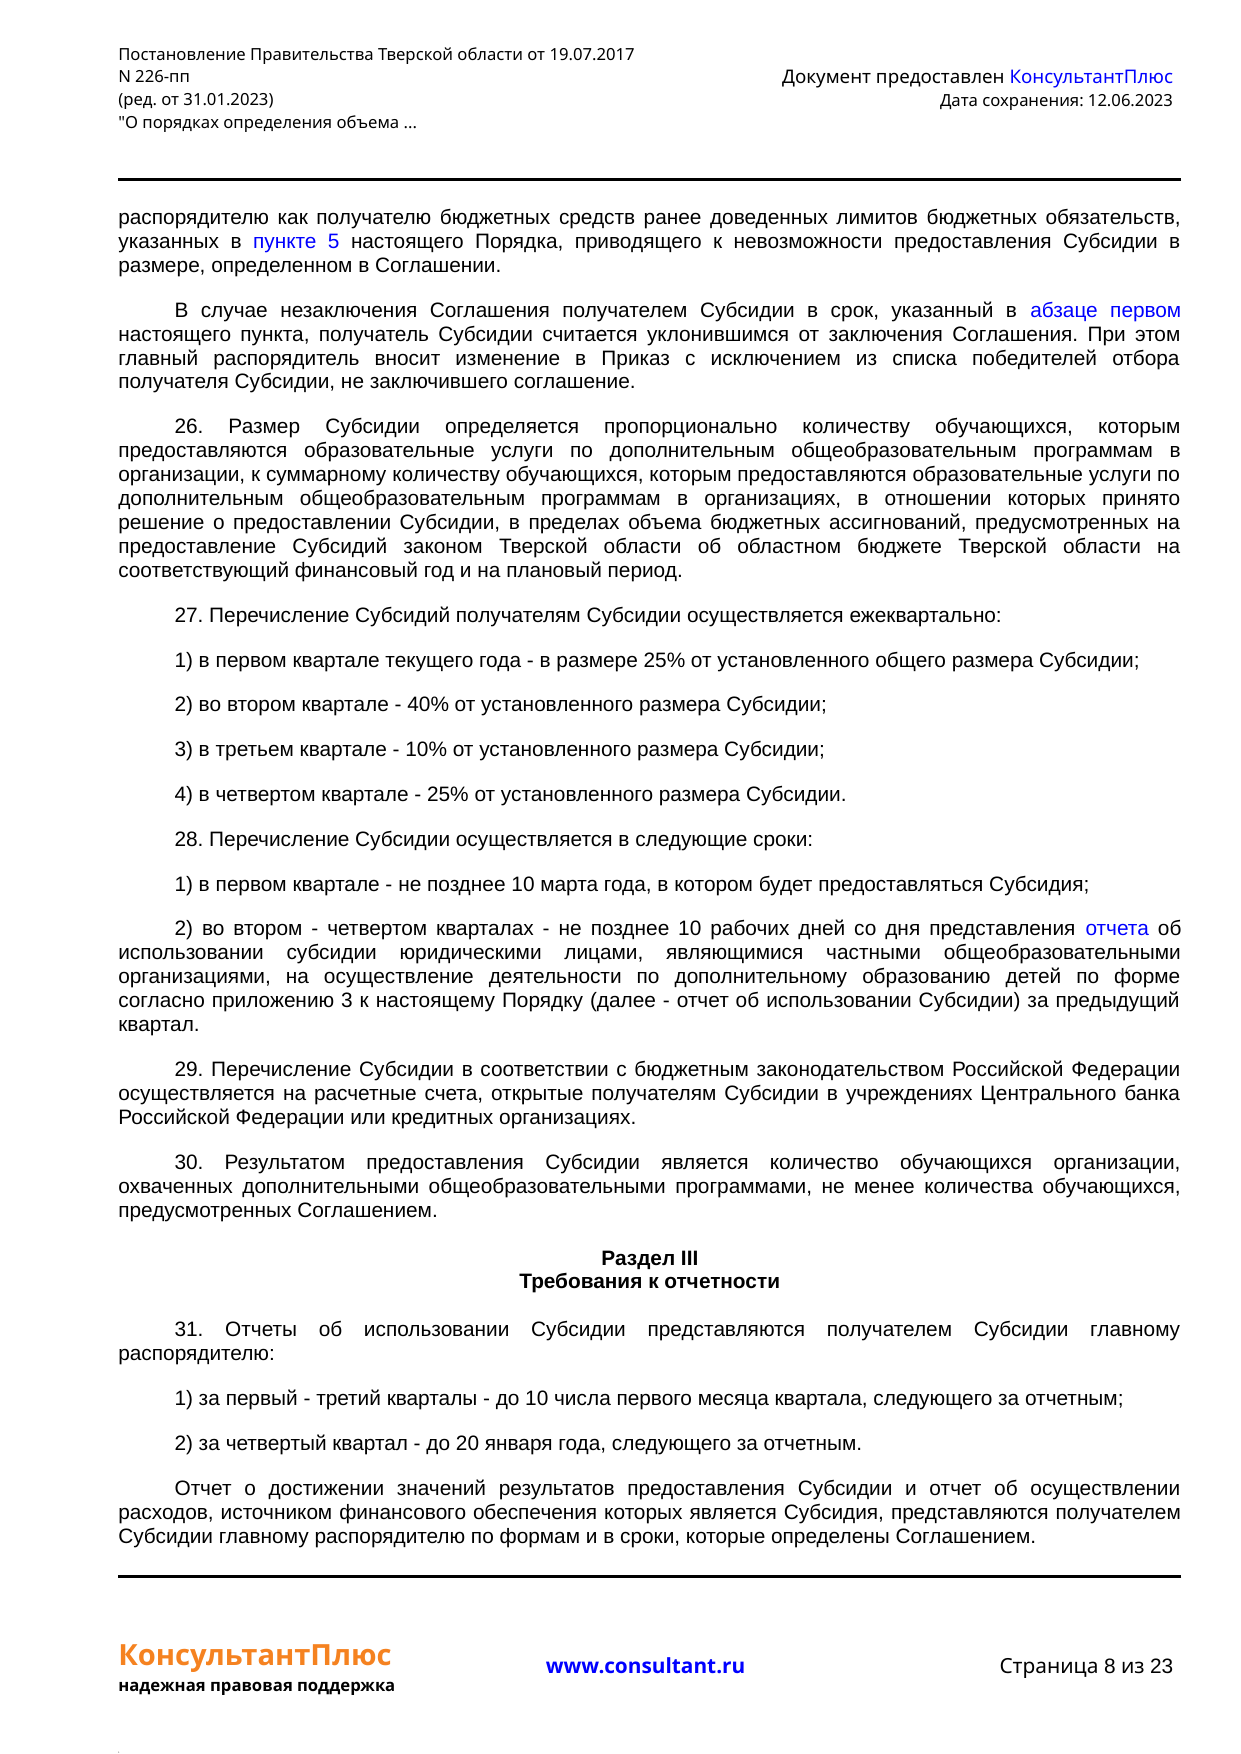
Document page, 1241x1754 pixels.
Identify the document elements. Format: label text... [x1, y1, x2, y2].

text 31. Отчеты об использовании Субсидии представляются получателем Субсидии главному распорядителю: [118, 1317, 1181, 1365]
text 1) за первый - третий кварталы - до 10 числа первого месяца квартала, следующего за отчетным; [118, 1386, 1181, 1410]
text В случае незаключения Соглашения получателем Субсидии в срок, указанный в абзаце первом настоящего пункта, получатель Субсидии считается уклонившимся от заключения Соглашения. При этом главный распорядитель вносит изменение в Приказ с исключением из списка победителей отбора получателя Субсидии, не заключившего соглашение. [118, 297, 1181, 393]
text 2) во втором квартале - 40% от установленного размера Субсидии; [118, 692, 1181, 716]
text 2) во втором - четвертом кварталах - не позднее 10 рабочих дней со дня представления отчета об использовании субсидии юридическими лицами, являющимися частными общеобразовательными организациями, на осуществление деятельности по дополнительному образованию детей по форме согласно приложению 3 к настоящему Порядку (далее - отчет об использовании Субсидии) за предыдущий квартал. [118, 916, 1181, 1036]
text 26. Размер Субсидии определяется пропорционально количеству обучающихся, которым предоставляются образовательные услуги по дополнительным общеобразовательным программам в организации, к суммарному количеству обучающихся, которым предоставляются образовательные услуги по дополнительным общеобразовательным программам в организациях, в отношении которых принято решение о предоставлении Субсидии, в пределах объема бюджетных ассигнований, предусмотренных на предоставление Субсидий законом Тверской области об областном бюджете Тверской области на соответствующий финансовый год и на плановый период. [118, 414, 1181, 582]
text 27. Перечисление Субсидий получателям Субсидии осуществляется ежеквартально: [118, 603, 1181, 627]
title Требования к отчетности [118, 1269, 1181, 1293]
text 29. Перечисление Субсидии в соответствии с бюджетным законодательством Российской Федерации осуществляется на расчетные счета, открытые получателям Субсидии в учреждениях Центрального банка Российской Федерации или кредитных организациях. [118, 1057, 1181, 1129]
text 4) в четвертом квартале - 25% от установленного размера Субсидии. [118, 782, 1181, 806]
text 28. Перечисление Субсидии осуществляется в следующие сроки: [118, 827, 1181, 851]
title Раздел III [118, 1245, 1181, 1269]
text Отчет о достижении значений результатов предоставления Субсидии и отчет об осуществлении расходов, источником финансового обеспечения которых является Субсидия, представляются получателем Субсидии главному распорядителю по формам и в сроки, которые определены Соглашением. [118, 1476, 1181, 1547]
text 1) в первом квартале текущего года - в размере 25% от установленного общего размера Субсидии; [118, 647, 1181, 671]
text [118, 205, 1181, 277]
text 30. Результатом предоставления Субсидии является количество обучающихся организации, охваченных дополнительными общеобразовательными программами, не менее количества обучающихся, предусмотренных Соглашением. [118, 1149, 1181, 1221]
text 2) за четвертый квартал - до 20 января года, следующего за отчетным. [118, 1431, 1181, 1455]
text 1) в первом квартале - не позднее 10 марта года, в котором будет предоставляться Субсидия; [118, 871, 1181, 895]
text 3) в третьем квартале - 10% от установленного размера Субсидии; [118, 737, 1181, 761]
